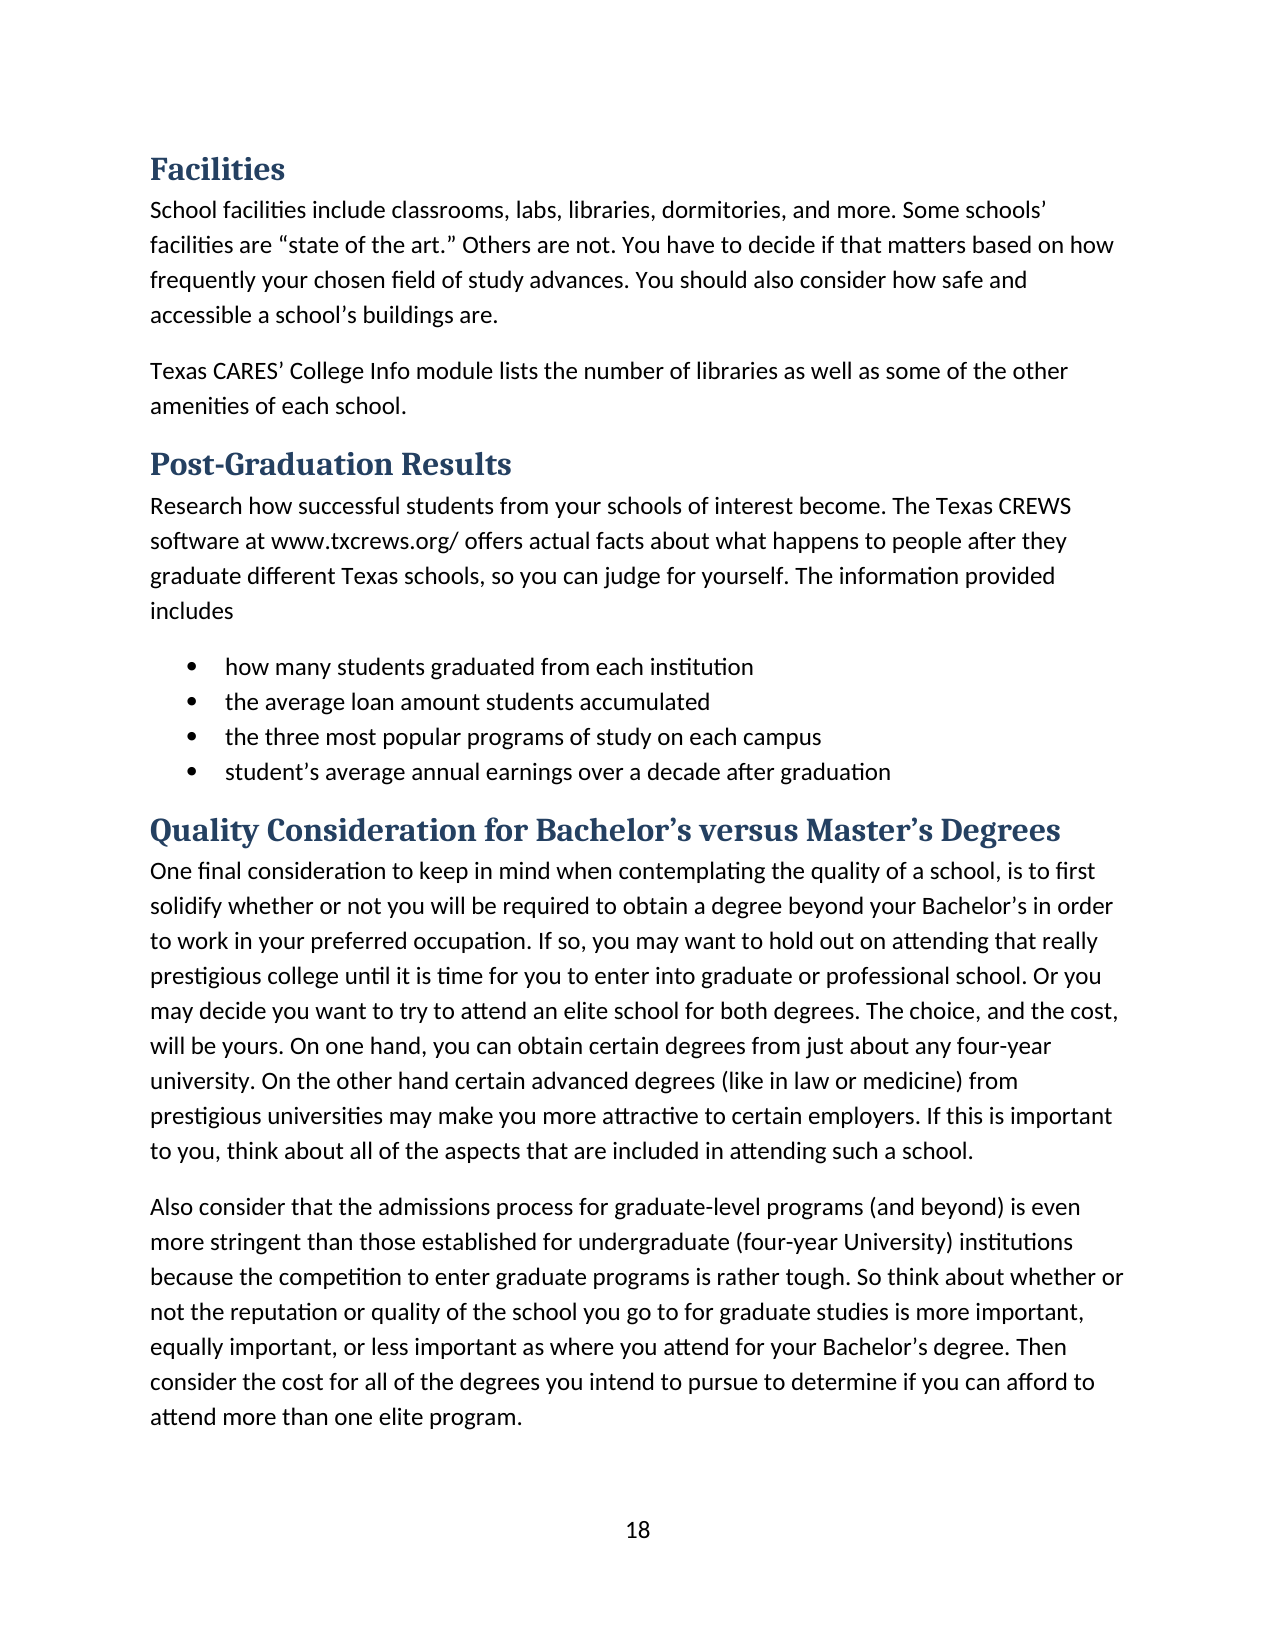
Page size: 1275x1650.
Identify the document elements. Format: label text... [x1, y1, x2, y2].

list student’s average annual earnings over a decade after graduation [187, 756, 1125, 786]
text Research how successful students from your schools of interest become. The Texas CREWS software at www.txcrews.org/ offers actual facts about what happens to people after they graduate different Texas schools, so you can judge for yourself. The information provided includes [150, 490, 1125, 625]
text School facilities include classrooms, labs, libraries, dormitories, and more. Some schools’ facilities are “state of the art.” Others are not. You have to decide if that matters based on how frequently your chosen field of study advances. You should also consider how safe and accessible a school’s buildings are. [150, 194, 1125, 329]
list the average loan amount students accumulated [187, 686, 1125, 716]
list the three most popular programs of study on each campus [187, 721, 1125, 751]
list how many students graduated from each institution [187, 651, 1125, 681]
subtitle Facilities [150, 150, 1125, 188]
subtitle Post-Graduation Results [150, 446, 1125, 484]
text Also consider that the admissions process for graduate-level programs (and beyond) is even more stringent than those established for undergraduate (four-year University) institutions because the competition to enter graduate programs is rather tough. So think about whether or not the reputation or quality of the school you go to for graduate studies is more important, equally important, or less important as where you attend for your Bachelor’s degree. Then consider the cost for all of the degrees you intend to pursue to determine if you can afford to attend more than one elite program. [150, 1191, 1125, 1432]
text Texas CARES’ College Info module lists the number of libraries as well as some of the other amenities of each school. [150, 355, 1125, 420]
subtitle Quality Consideration for Bachelor’s versus Master’s Degrees [150, 811, 1125, 850]
text One final consideration to keep in mind when contemplating the quality of a school, is to first solidify whether or not you will be required to obtain a degree beyond your Bachelor’s in order to work in your preferred occupation. If so, you may want to hold out on attending that really prestigious college until it is time for you to enter into graduate or professional school. Or you may decide you want to try to attend an elite school for both degrees. The choice, and the cost, will be yours. On one hand, you can obtain certain degrees from just about any four-year university. On the other hand certain advanced degrees (like in law or medicine) from prestigious universities may make you more attractive to certain employers. If this is important to you, think about all of the aspects that are included in attending such a school. [150, 856, 1125, 1166]
